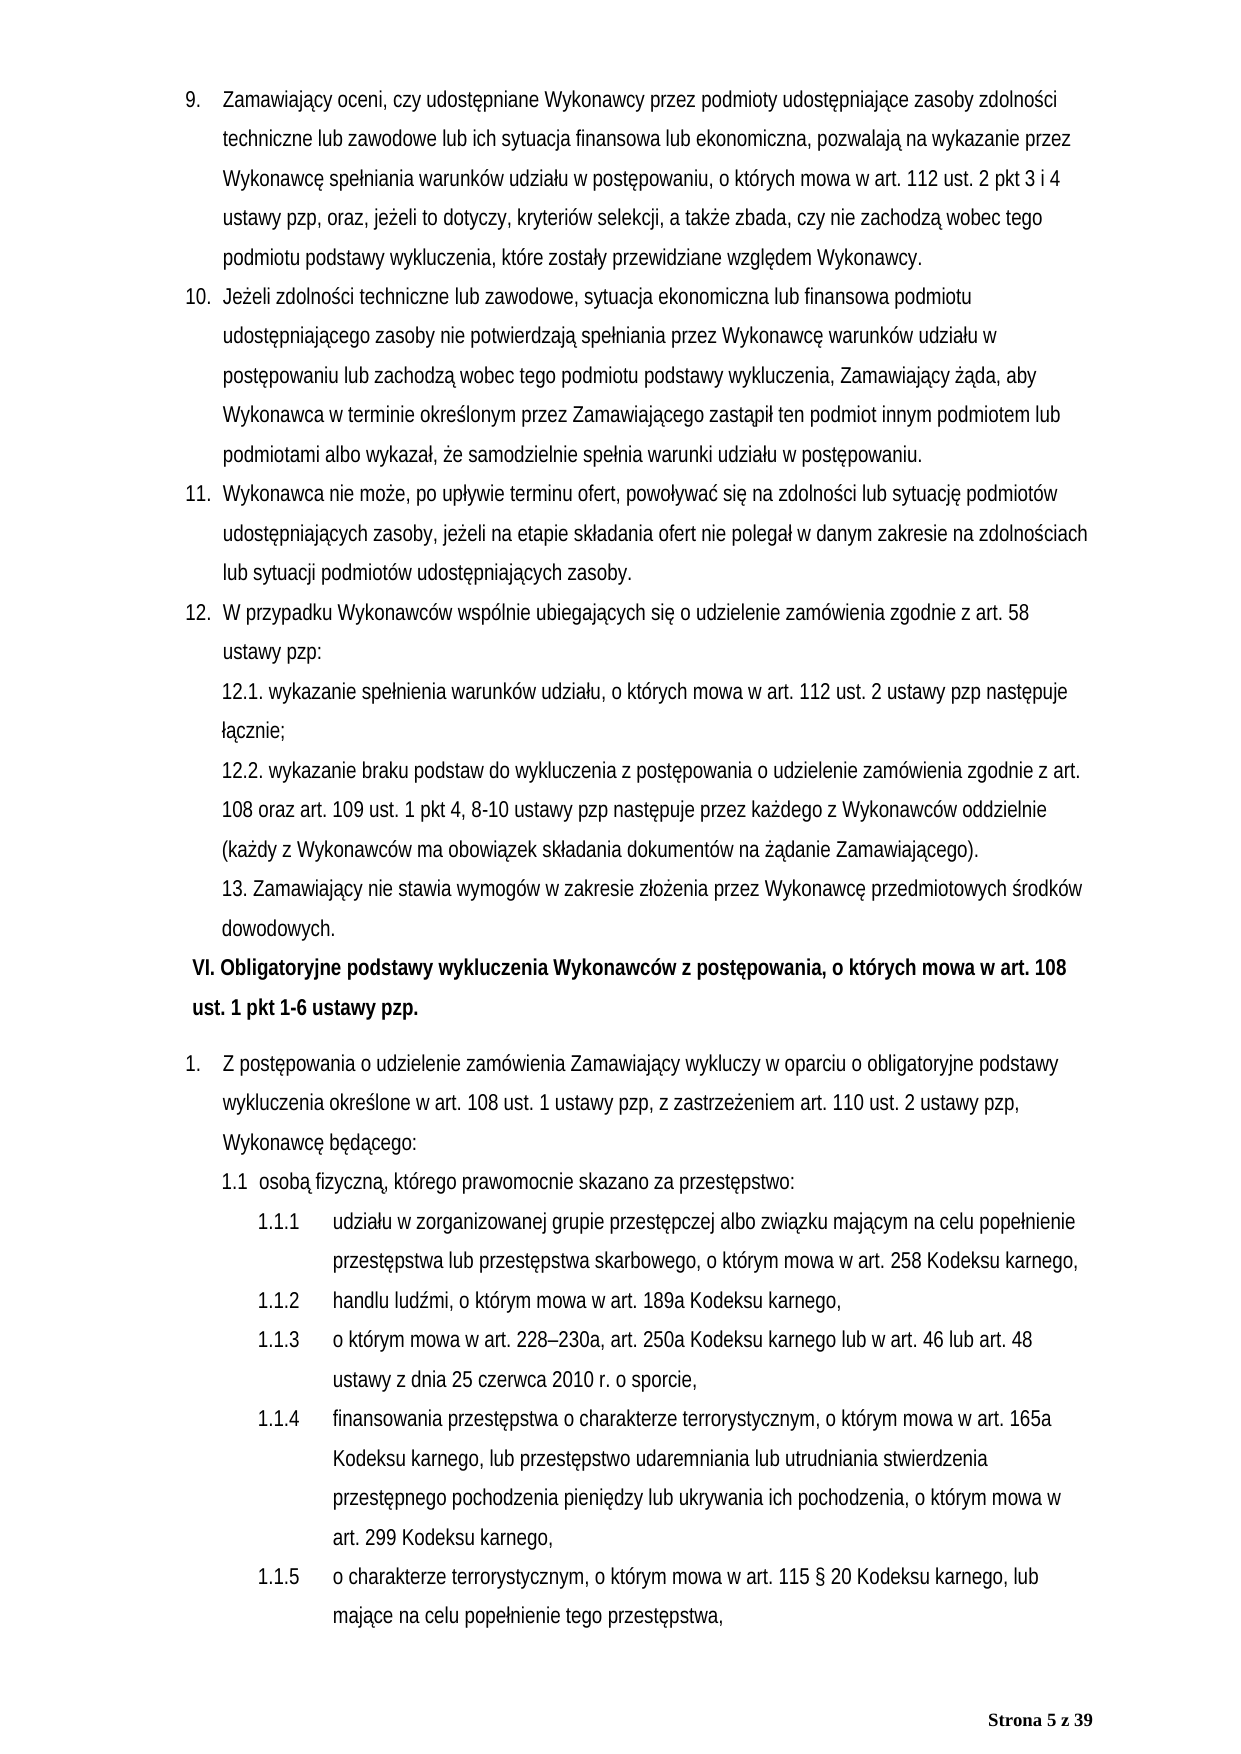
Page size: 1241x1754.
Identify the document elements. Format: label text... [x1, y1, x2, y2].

list osobą fizyczną, którego prawomocnie skazano za przestępstwo: [221, 1168, 1092, 1194]
text 13. Zamawiający nie stawia wymogów w zakresie złożenia przez Wykonawcę przedmiotowych środków dowodowych. [222, 875, 1092, 941]
list o którym mowa w art. 228–230a, art. 250a Kodeksu karnego lub w art. 46 lub art. 48 ustawy z dnia 25 czerwca 2010 r. o sporcie, [258, 1326, 1092, 1392]
list Jeżeli zdolności techniczne lub zawodowe, sytuacja ekonomiczna lub finansowa podmiotu udostępniającego zasoby nie potwierdzają spełniania przez Wykonawcę warunków udziału w postępowaniu lub zachodzą wobec tego podmiotu podstawy wykluczenia, Zamawiający żąda, aby Wykonawca w terminie określonym przez Zamawiającego zastąpił ten podmiot innym podmiotem lub podmiotami albo wykazał, że samodzielnie spełnia warunki udziału w postępowaniu. [185, 283, 1092, 467]
list Zamawiający oceni, czy udostępniane Wykonawcy przez podmioty udostępniające zasoby zdolności techniczne lub zawodowe lub ich sytuacja finansowa lub ekonomiczna, pozwalają na wykazanie przez Wykonawcę spełniania warunków udziału w postępowaniu, o których mowa w art. 112 ust. 2 pkt 3 i 4 ustawy pzp, oraz, jeżeli to dotyczy, kryteriów selekcji, a także zbada, czy nie zachodzą wobec tego podmiotu podstawy wykluczenia, które zostały przewidziane względem Wykonawcy. [185, 86, 1092, 270]
list W przypadku Wykonawców wspólnie ubiegających się o udzielenie zamówienia zgodnie z art. 58 ustawy pzp: [185, 599, 1092, 665]
list handlu ludźmi, o którym mowa w art. 189a Kodeksu karnego, [258, 1287, 1092, 1313]
list finansowania przestępstwa o charakterze terrorystycznym, o którym mowa w art. 165a Kodeksu karnego, lub przestępstwo udaremniania lub utrudniania stwierdzenia przestępnego pochodzenia pieniędzy lub ukrywania ich pochodzenia, o którym mowa w art. 299 Kodeksu karnego, [258, 1405, 1092, 1550]
text VI. Obligatoryjne podstawy wykluczenia Wykonawców z postępowania, o których mowa w art. 108 ust. 1 pkt 1-6 ustawy pzp. [192, 954, 1092, 1020]
text 12.1. wykazanie spełnienia warunków udziału, o których mowa w art. 112 ust. 2 ustawy pzp następuje łącznie; [222, 678, 1092, 744]
list Z postępowania o udzielenie zamówienia Zamawiający wykluczy w oparciu o obligatoryjne podstawy wykluczenia określone w art. 108 ust. 1 ustawy pzp, z zastrzeżeniem art. 110 ust. 2 ustawy pzp, Wykonawcę będącego: [185, 1050, 1092, 1155]
list udziału w zorganizowanej grupie przestępczej albo związku mającym na celu popełnienie przestępstwa lub przestępstwa skarbowego, o którym mowa w art. 258 Kodeksu karnego, [258, 1208, 1092, 1273]
text 12.2. wykazanie braku podstaw do wykluczenia z postępowania o udzielenie zamówienia zgodnie z art. 108 oraz art. 109 ust. 1 pkt 4, 8-10 ustawy pzp następuje przez każdego z Wykonawców oddzielnie (każdy z Wykonawców ma obowiązek składania dokumentów na żądanie Zamawiającego). [222, 757, 1092, 862]
list Wykonawca nie może, po upływie terminu ofert, powoływać się na zdolności lub sytuację podmiotów udostępniających zasoby, jeżeli na etapie składania ofert nie polegał w danym zakresie na zdolnościach lub sytuacji podmiotów udostępniających zasoby. [185, 480, 1092, 586]
list o charakterze terrorystycznym, o którym mowa w art. 115 § 20 Kodeksu karnego, lub mające na celu popełnienie tego przestępstwa, [258, 1563, 1092, 1629]
